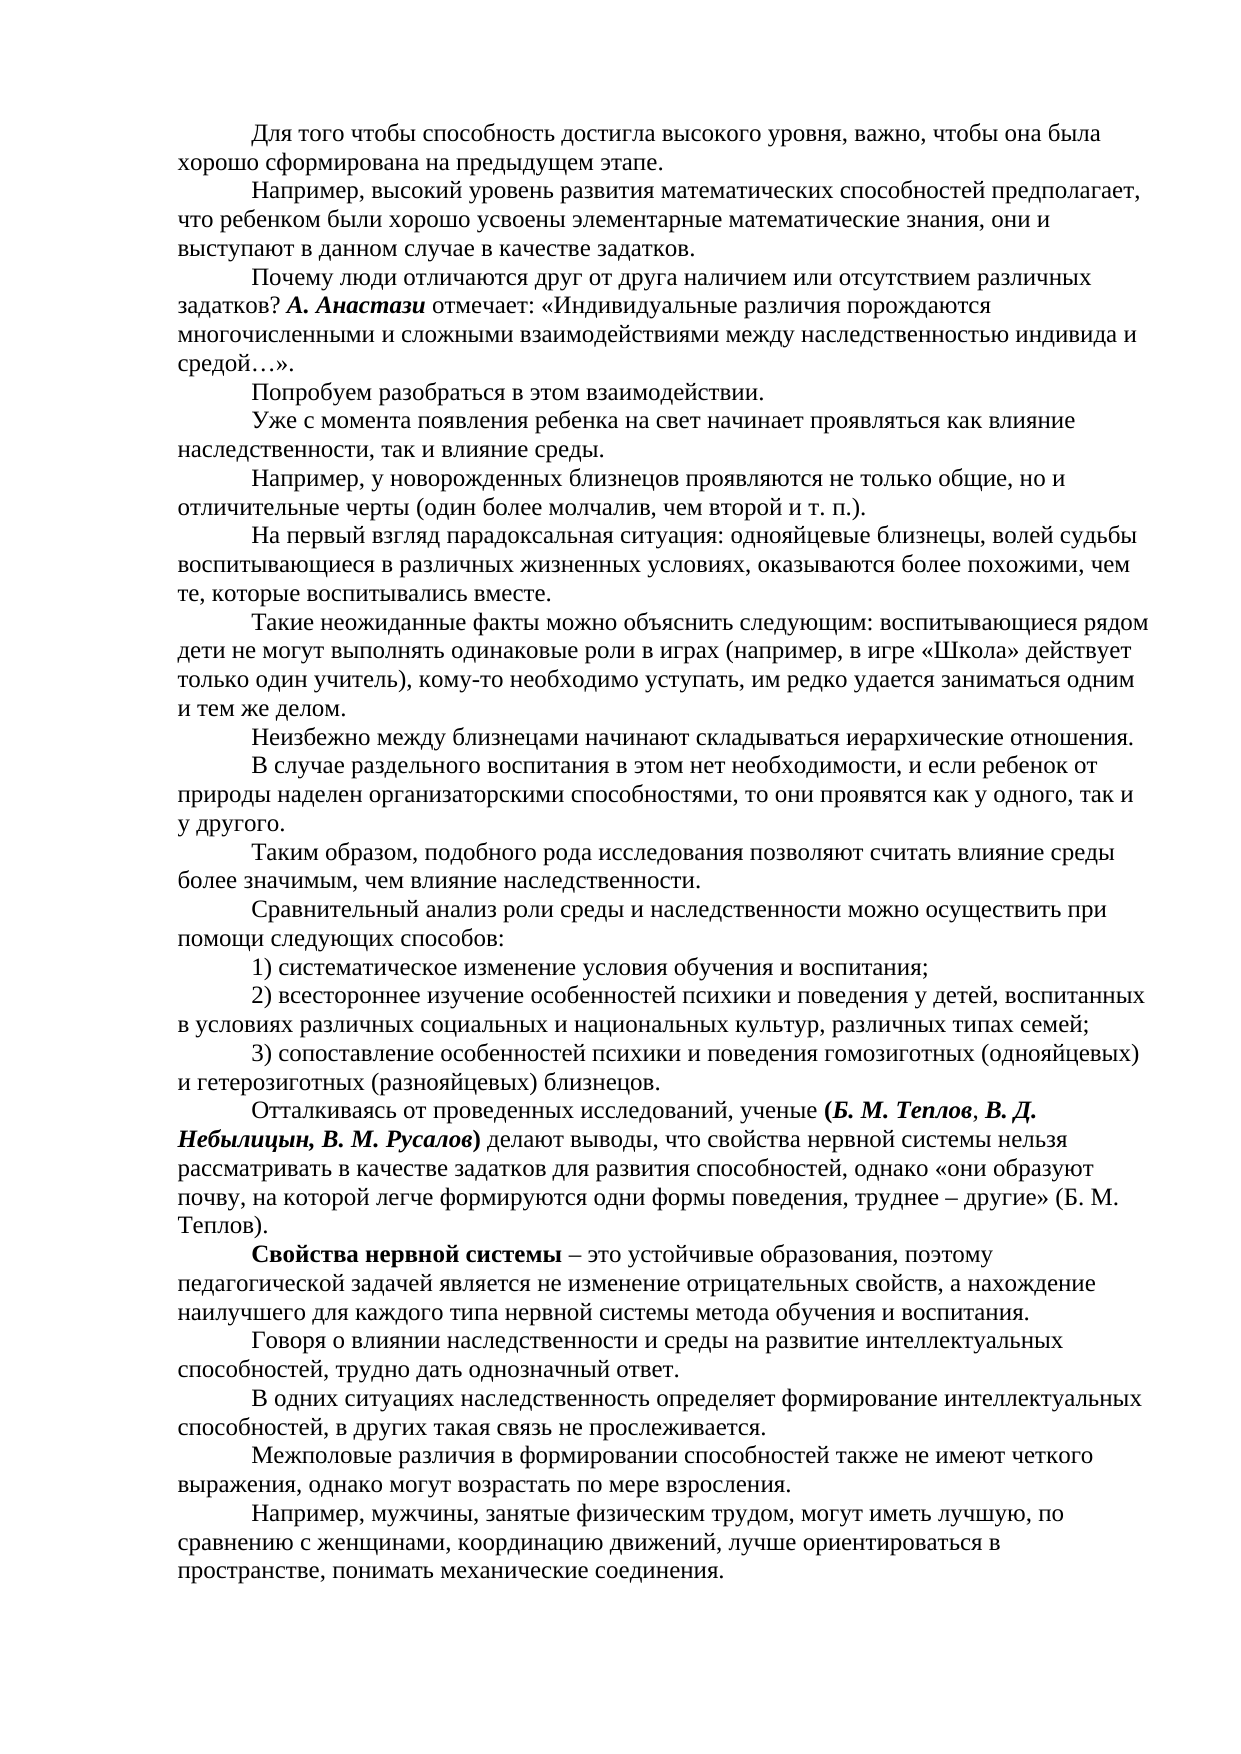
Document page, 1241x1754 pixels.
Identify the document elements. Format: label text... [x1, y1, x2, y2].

text В одних ситуациях наследственность определяет формирование интеллектуальных способностей, в других такая связь не прослеживается. [177, 1383, 1152, 1441]
text Неизбежно между близнецами начинают складываться иерархические отношения. [177, 722, 1152, 751]
text Межполовые различия в формировании способностей также не имеют четкого выражения, однако могут возрастать по мере взросления. [177, 1441, 1152, 1498]
text Например, высокий уровень развития математических способностей предполагает, что ребенком были хорошо усвоены элементарные математические знания, они и выступают в данном случае в качестве задатков. [177, 176, 1152, 262]
text Например, у новорожденных близнецов проявляются не только общие, но и отличительные черты (один более молчалив, чем второй и т. п.). [177, 463, 1152, 521]
text Почему люди отличаются друг от друга наличием или отсутствием различных задатков? А. Анастази отмечает: «Индивидуальные различия порождаются многочисленными и сложными взаимодействиями между наследственностью индивида и средой…». [177, 262, 1152, 377]
text Попробуем разобраться в этом взаимодействии. [177, 377, 1152, 406]
text На первый взгляд парадоксальная ситуация: однояйцевые близнецы, волей судьбы воспитывающиеся в различных жизненных условиях, оказываются более похожими, чем те, которые воспитывались вместе. [177, 521, 1152, 607]
text Таким образом, подобного рода исследования позволяют считать влияние среды более значимым, чем влияние наследственности. [177, 837, 1152, 894]
text Уже с момента появления ребенка на свет начинает проявляться как влияние наследственности, так и влияние среды. [177, 406, 1152, 463]
text 2) всестороннее изучение особенностей психики и поведения у детей, воспитанных в условиях различных социальных и национальных культур, различных типах семей; [177, 981, 1152, 1038]
text Говоря о влиянии наследственности и среды на развитие интеллектуальных способностей, трудно дать однозначный ответ. [177, 1326, 1152, 1383]
text Для того чтобы способность достигла высокого уровня, важно, чтобы она была хорошо сформирована на предыдущем этапе. [177, 118, 1152, 176]
text Такие неожиданные факты можно объяснить следующим: воспитывающиеся рядом дети не могут выполнять одинаковые роли в играх (например, в игре «Школа» действует только один учитель), кому-то необходимо уступать, им редко удается заниматься одним и тем же делом. [177, 607, 1152, 722]
text Сравнительный анализ роли среды и наследственности можно осуществить при помощи следующих способов: [177, 894, 1152, 952]
text Отталкиваясь от проведенных исследований, ученые (Б. М. Теплов, В. Д. Небылицын, В. М. Русалов) делают выводы, что свойства нервной системы нельзя рассматривать в качестве задатков для развития способностей, однако «они образуют почву, на которой легче формируются одни формы поведения, труднее – другие» (Б. М. Теплов). [177, 1096, 1152, 1239]
text Например, мужчины, занятые физическим трудом, могут иметь лучшую, по сравнению с женщинами, координацию движений, лучше ориентироваться в пространстве, понимать механические соединения. [177, 1498, 1152, 1584]
text 1) систематическое изменение условия обучения и воспитания; [177, 952, 1152, 981]
text 3) сопоставление особенностей психики и поведения гомозиготных (однояйцевых) и гетерозиготных (разнояйцевых) близнецов. [177, 1038, 1152, 1096]
text В случае раздельного воспитания в этом нет необходимости, и если ребенок от природы наделен организаторскими способностями, то они проявятся как у одного, так и у другого. [177, 751, 1152, 837]
text Свойства нервной системы – это устойчивые образования, поэтому педагогической задачей является не изменение отрицательных свойств, а нахождение наилучшего для каждого типа нервной системы метода обучения и воспитания. [177, 1239, 1152, 1326]
